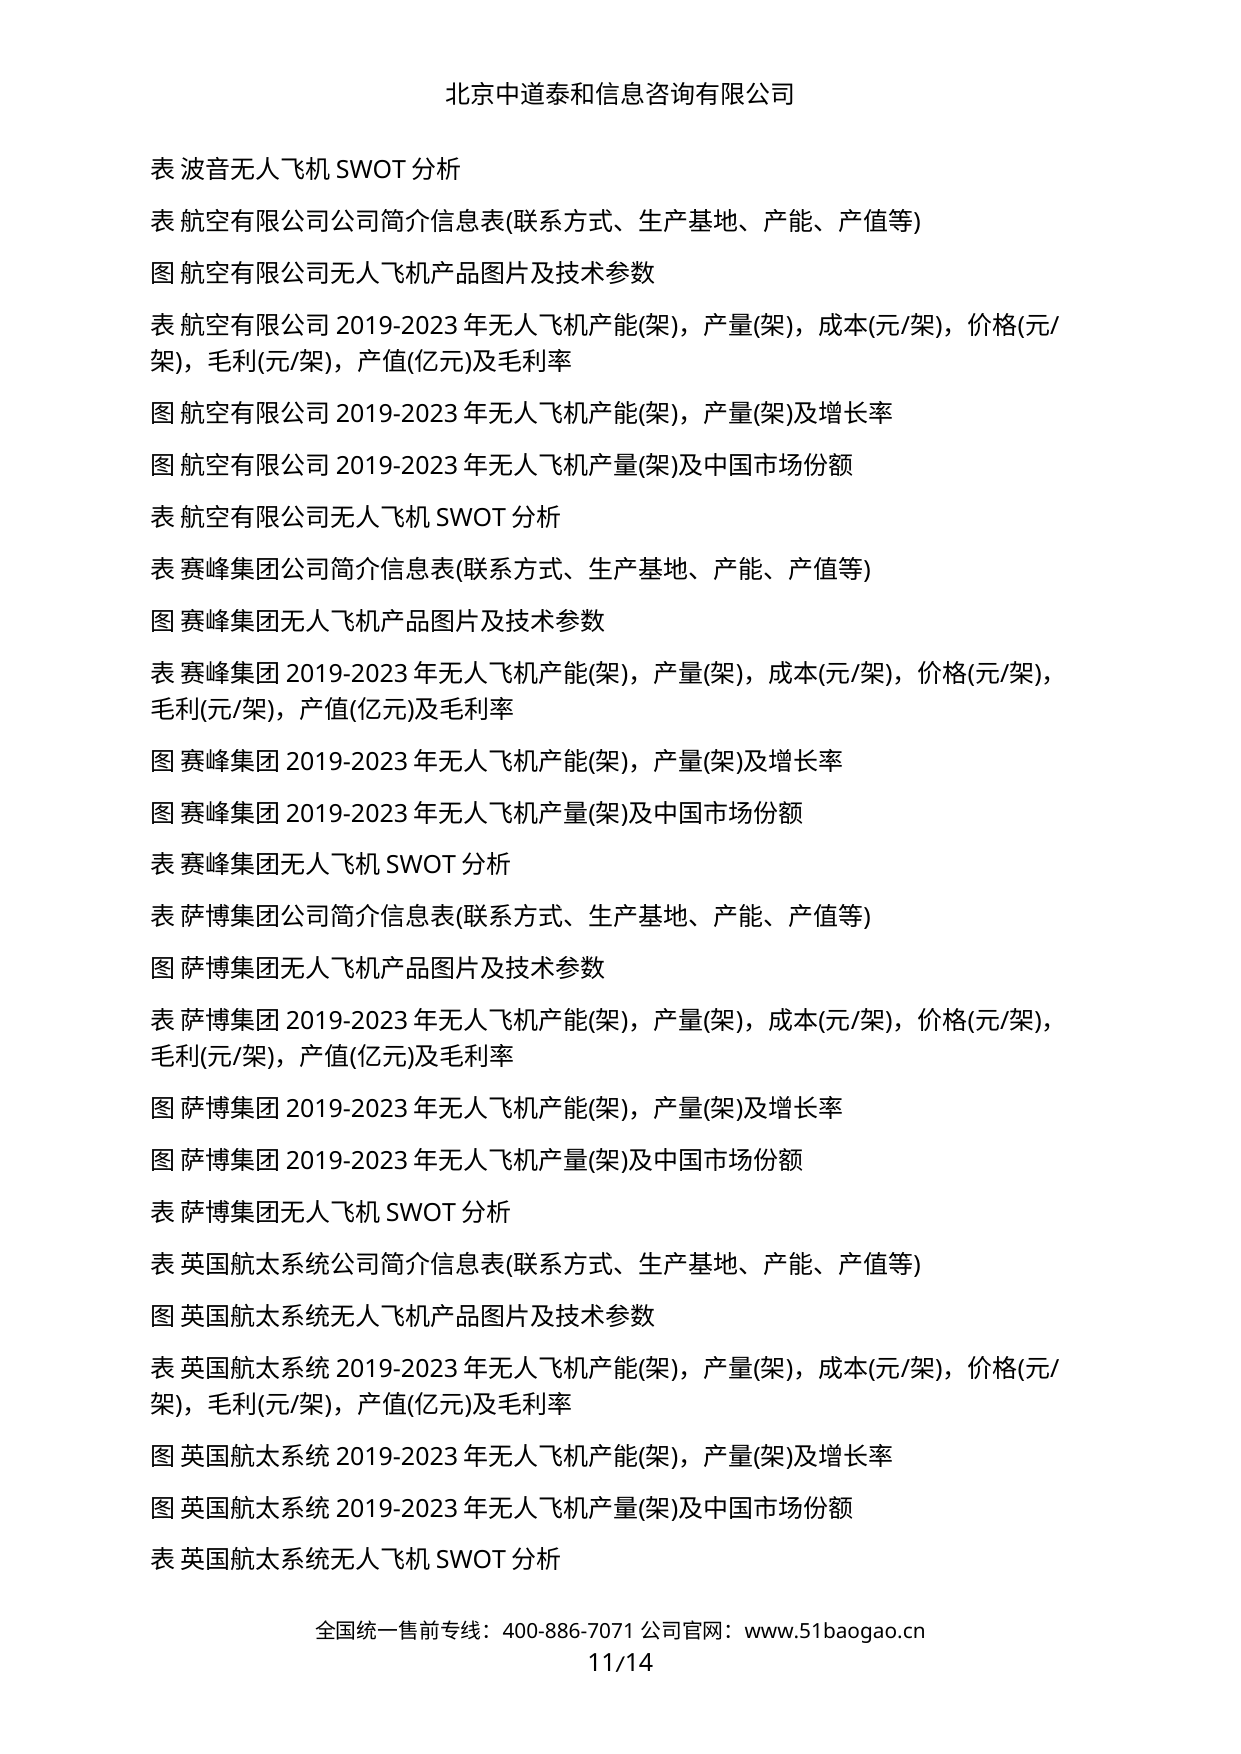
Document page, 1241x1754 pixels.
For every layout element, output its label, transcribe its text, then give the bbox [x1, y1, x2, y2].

text 表 英国航太系统无人飞机SWOT分析 [150, 1540, 1090, 1576]
text 表 赛峰集团2019-2023年无人飞机产能(架)，产量(架)，成本(元/架)，价格(元/架)，毛利(元/架)，产值(亿元)及毛利率 [150, 653, 1090, 726]
text 图 赛峰集团2019-2023年无人飞机产量(架)及中国市场份额 [150, 793, 1090, 829]
text 表 萨博集团无人飞机SWOT分析 [150, 1192, 1090, 1229]
text 图 萨博集团2019-2023年无人飞机产量(架)及中国市场份额 [150, 1141, 1090, 1177]
text 表 航空有限公司2019-2023年无人飞机产能(架)，产量(架)，成本(元/架)，价格(元/架)，毛利(元/架)，产值(亿元)及毛利率 [150, 306, 1090, 378]
text 图 英国航太系统无人飞机产品图片及技术参数 [150, 1296, 1090, 1332]
text 图 航空有限公司2019-2023年无人飞机产量(架)及中国市场份额 [150, 446, 1090, 482]
text 图 赛峰集团2019-2023年无人飞机产能(架)，产量(架)及增长率 [150, 741, 1090, 777]
text 表 赛峰集团公司简介信息表(联系方式、生产基地、产能、产值等) [150, 549, 1090, 586]
text 图 萨博集团2019-2023年无人飞机产能(架)，产量(架)及增长率 [150, 1089, 1090, 1125]
text 表 萨博集团公司简介信息表(联系方式、生产基地、产能、产值等) [150, 897, 1090, 933]
text 表 英国航太系统2019-2023年无人飞机产能(架)，产量(架)，成本(元/架)，价格(元/架)，毛利(元/架)，产值(亿元)及毛利率 [150, 1348, 1090, 1421]
text 表 英国航太系统公司简介信息表(联系方式、生产基地、产能、产值等) [150, 1244, 1090, 1281]
text 图 英国航太系统2019-2023年无人飞机产量(架)及中国市场份额 [150, 1488, 1090, 1524]
text 图 航空有限公司2019-2023年无人飞机产能(架)，产量(架)及增长率 [150, 394, 1090, 430]
text 表 航空有限公司无人飞机SWOT分析 [150, 497, 1090, 534]
text 表 波音无人飞机SWOT分析 [150, 150, 1090, 186]
text 表 赛峰集团无人飞机SWOT分析 [150, 845, 1090, 881]
text 表 萨博集团2019-2023年无人飞机产能(架)，产量(架)，成本(元/架)，价格(元/架)，毛利(元/架)，产值(亿元)及毛利率 [150, 1001, 1090, 1073]
text 表 航空有限公司公司简介信息表(联系方式、生产基地、产能、产值等) [150, 202, 1090, 238]
text 图 萨博集团无人飞机产品图片及技术参数 [150, 949, 1090, 985]
text 图 航空有限公司无人飞机产品图片及技术参数 [150, 254, 1090, 290]
text 图 英国航太系统2019-2023年无人飞机产能(架)，产量(架)及增长率 [150, 1436, 1090, 1472]
text 图 赛峰集团无人飞机产品图片及技术参数 [150, 601, 1090, 637]
